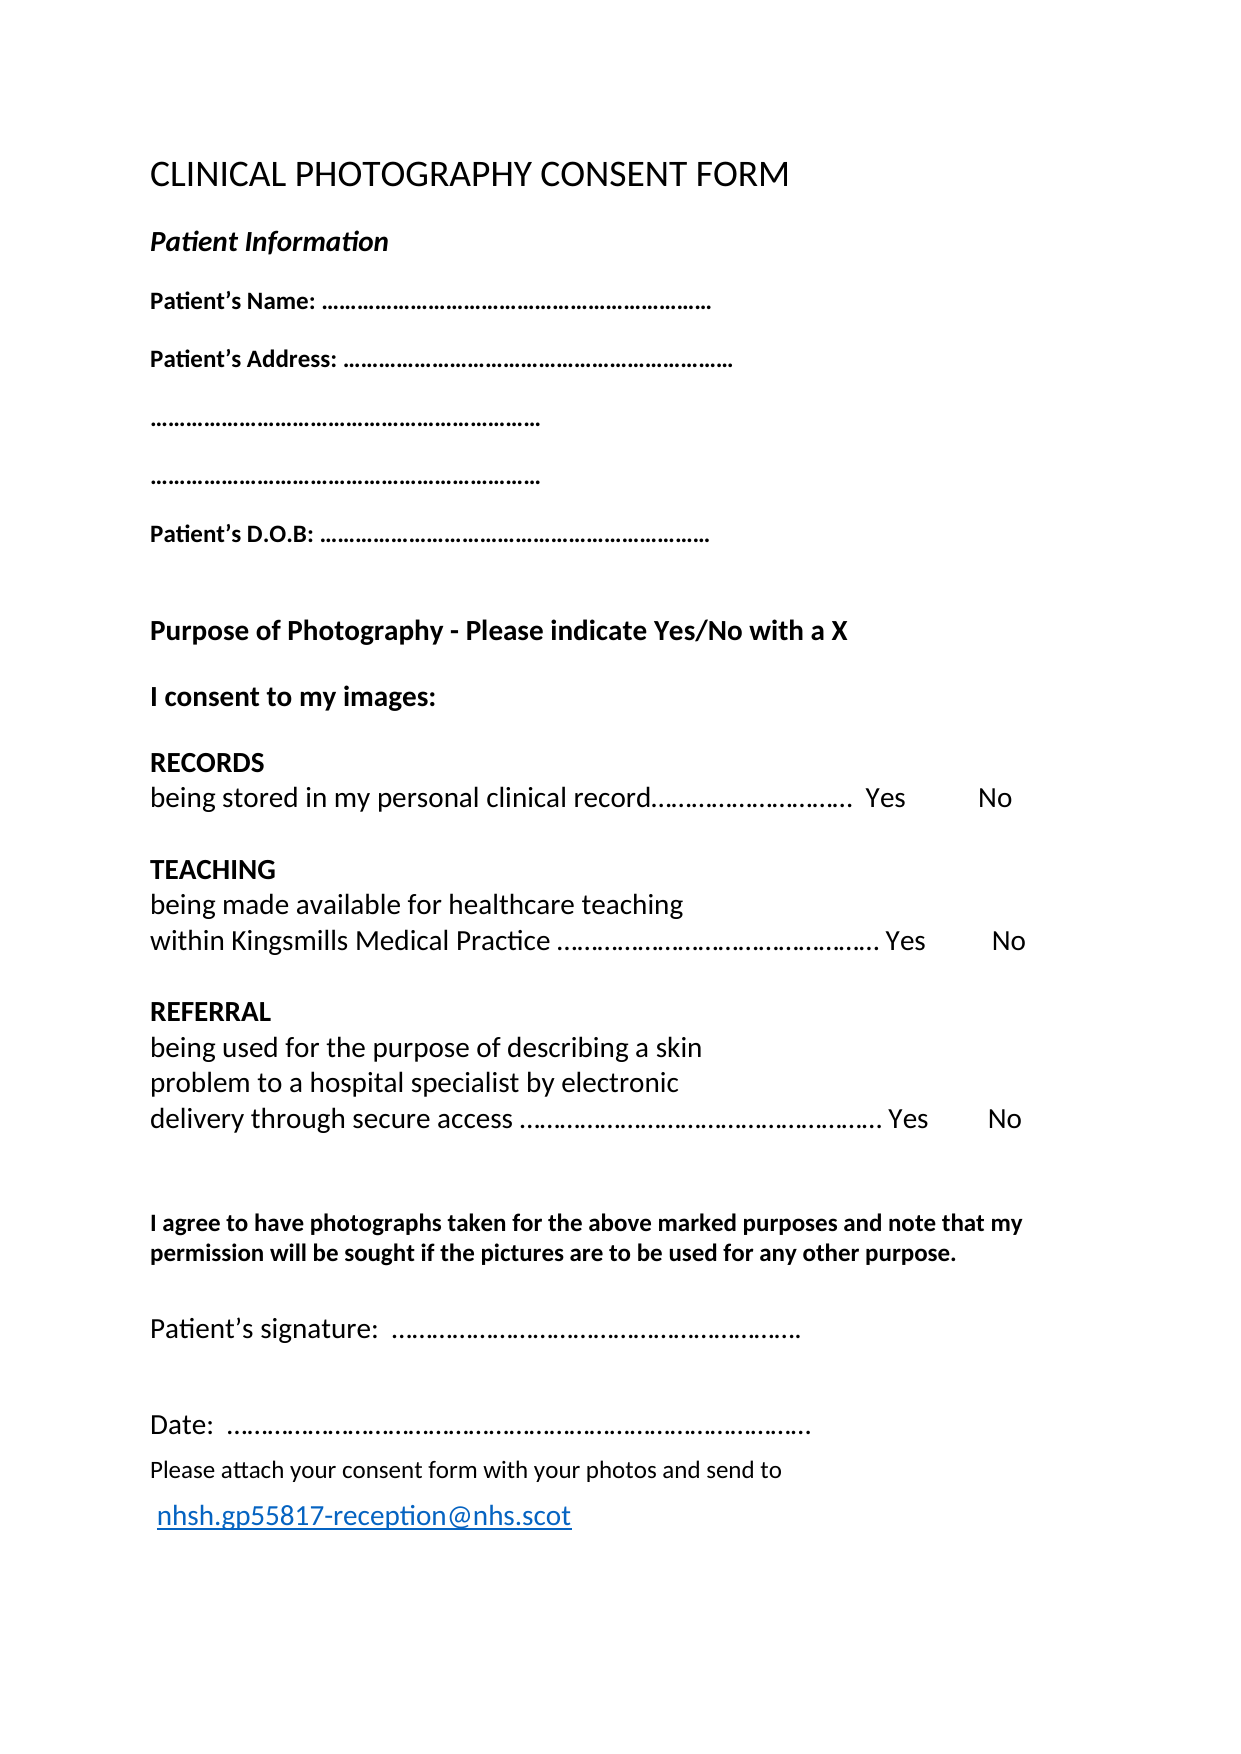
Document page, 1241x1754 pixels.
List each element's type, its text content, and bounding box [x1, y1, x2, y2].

text Patient’s Name: ………………………………………………………… [150, 285, 1090, 316]
text Please attach your consent form with your photos and send to [150, 1454, 1090, 1485]
text Purpose of Photography - Please indicate Yes/No with a X [150, 612, 1090, 648]
text I consent to my images: [150, 678, 1090, 714]
text I agree to have photographs taken for the above marked purposes and note that my permission will be sought if the pictures are to be used for any other purpose. [150, 1207, 1090, 1268]
text being used for the purpose of describing a skin [150, 1029, 1090, 1064]
text Patient’s Address: ………………………………………………………… [150, 343, 1090, 374]
text Patient’s signature: ……………………………………………………. [150, 1310, 1090, 1346]
text ………………………………………………………… [150, 402, 1090, 432]
text Patient’s D.O.B: ………………………………………………………… [150, 518, 1090, 549]
text CLINICAL PHOTOGRAPHY CONSENT FORM [150, 150, 1090, 196]
text problem to a hospital specialist by electronic [150, 1064, 1090, 1100]
text RECORDS [150, 744, 1090, 779]
text delivery through secure access ……………………………………………… Yes No [150, 1100, 1090, 1136]
text Patient Information [150, 223, 1090, 259]
text REFERRAL [150, 993, 1090, 1029]
text within Kingsmills Medical Practice ………………………………………… Yes No [150, 922, 1090, 958]
text TEACHING [150, 851, 1090, 886]
text ………………………………………………………… [150, 460, 1090, 491]
text nhsh.gp55817-reception@nhs.scot [150, 1497, 1090, 1533]
text being stored in my personal clinical record………………………… Yes No [150, 779, 1090, 815]
text Date: …………………………………………………………………………… [150, 1406, 1090, 1442]
text being made available for healthcare teaching [150, 886, 1090, 922]
